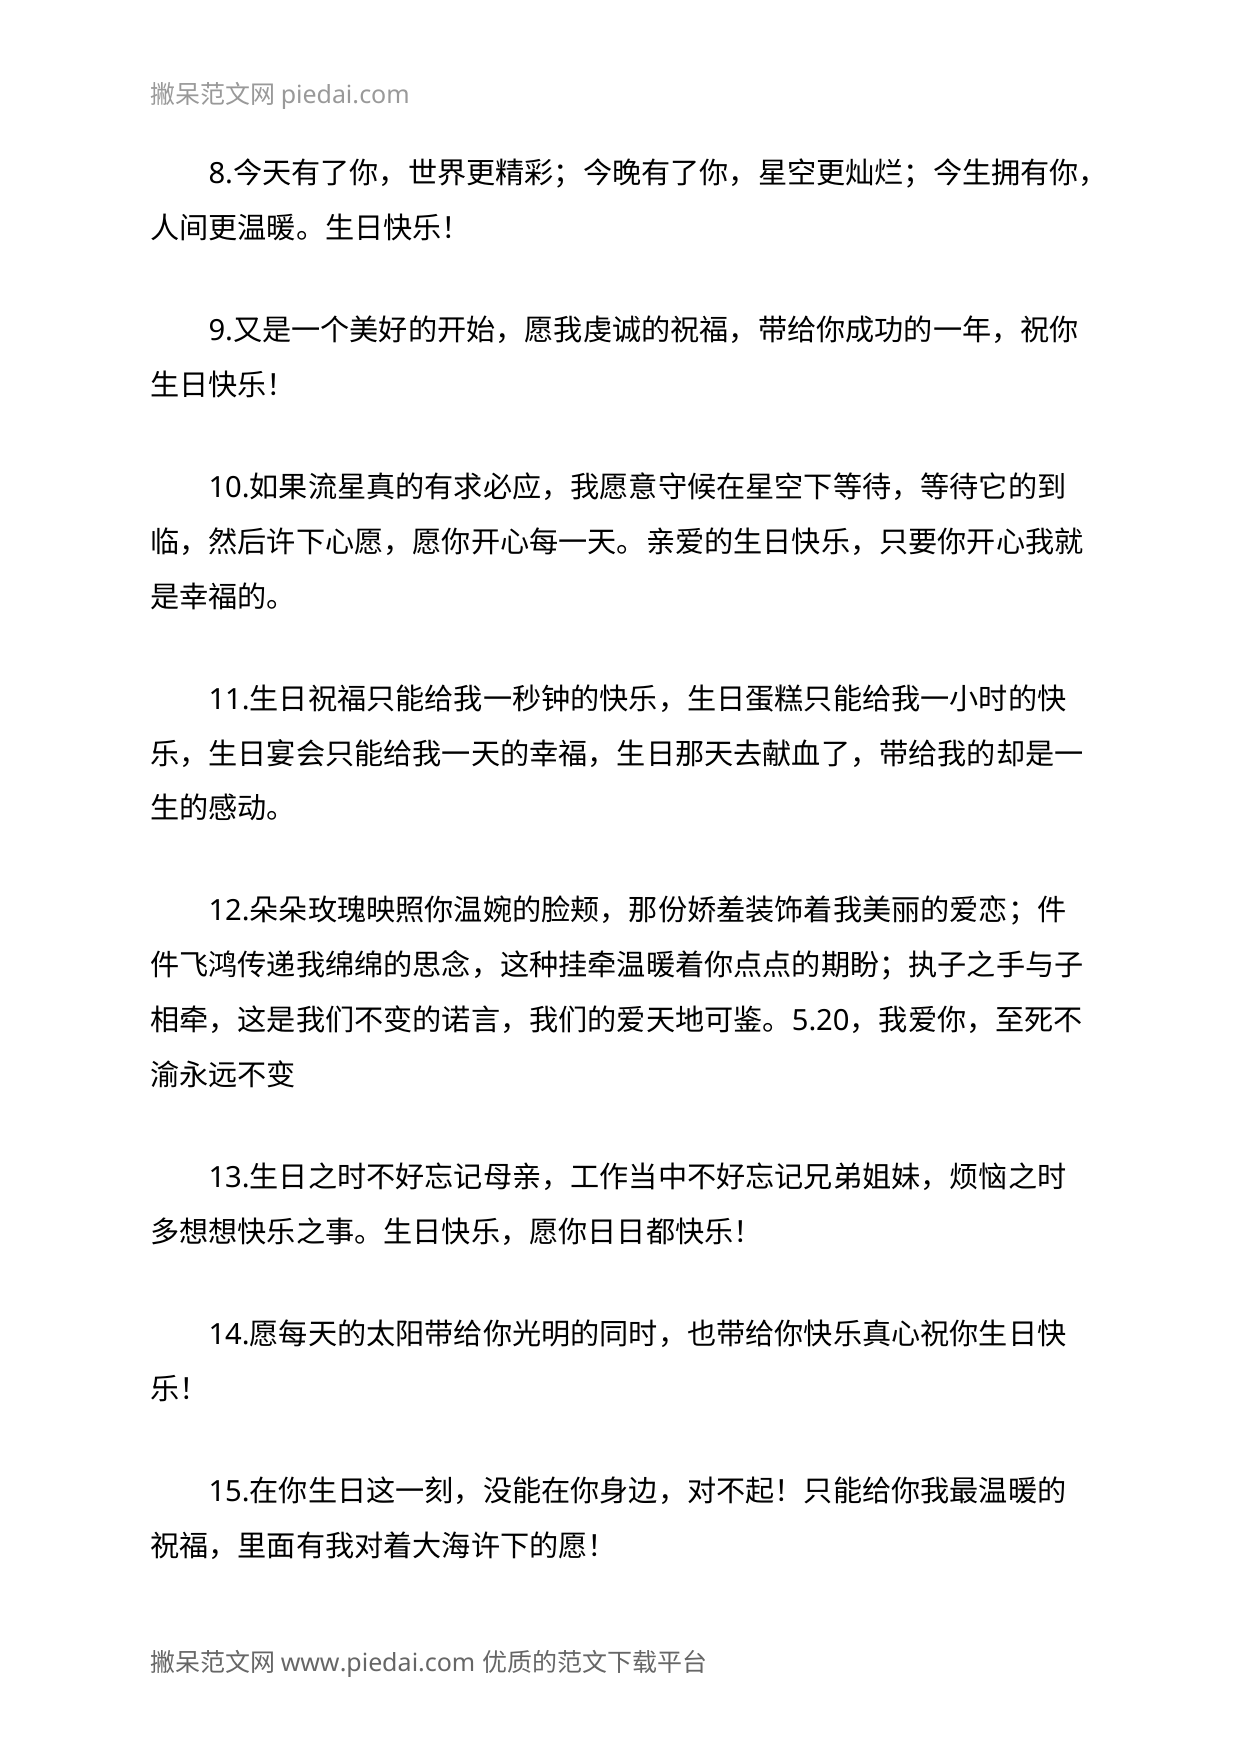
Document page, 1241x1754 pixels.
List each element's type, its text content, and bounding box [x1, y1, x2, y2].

text 9.又是一个美好的开始，愿我虔诚的祝福，带给你成功的一年，祝你生日快乐！ [150, 307, 1090, 404]
text 13.生日之时不好忘记母亲，工作当中不好忘记兄弟姐妹，烦恼之时多想想快乐之事。生日快乐，愿你日日都快乐！ [150, 1153, 1090, 1251]
text 15.在你生日这一刻，没能在你身边，对不起！只能给你我最温暖的祝福，里面有我对着大海许下的愿！ [150, 1467, 1090, 1564]
text 8.今天有了你，世界更精彩；今晚有了你，星空更灿烂；今生拥有你，人间更温暖。生日快乐！ [150, 150, 1090, 247]
text 12.朵朵玫瑰映照你温婉的脸颊，那份娇羞装饰着我美丽的爱恋；件件飞鸿传递我绵绵的思念，这种挂牵温暖着你点点的期盼；执子之手与子相牵，这是我们不变的诺言，我们的爱天地可鉴。5.20，我爱你，至死不渝永远不变 [150, 887, 1090, 1094]
text 11.生日祝福只能给我一秒钟的快乐，生日蛋糕只能给我一小时的快乐，生日宴会只能给我一天的幸福，生日那天去献血了，带给我的却是一生的感动。 [150, 675, 1090, 827]
text 10.如果流星真的有求必应，我愿意守候在星空下等待，等待它的到临，然后许下心愿，愿你开心每一天。亲爱的生日快乐，只要你开心我就是幸福的。 [150, 463, 1090, 616]
text 14.愿每天的太阳带给你光明的同时，也带给你快乐真心祝你生日快乐！ [150, 1310, 1090, 1408]
